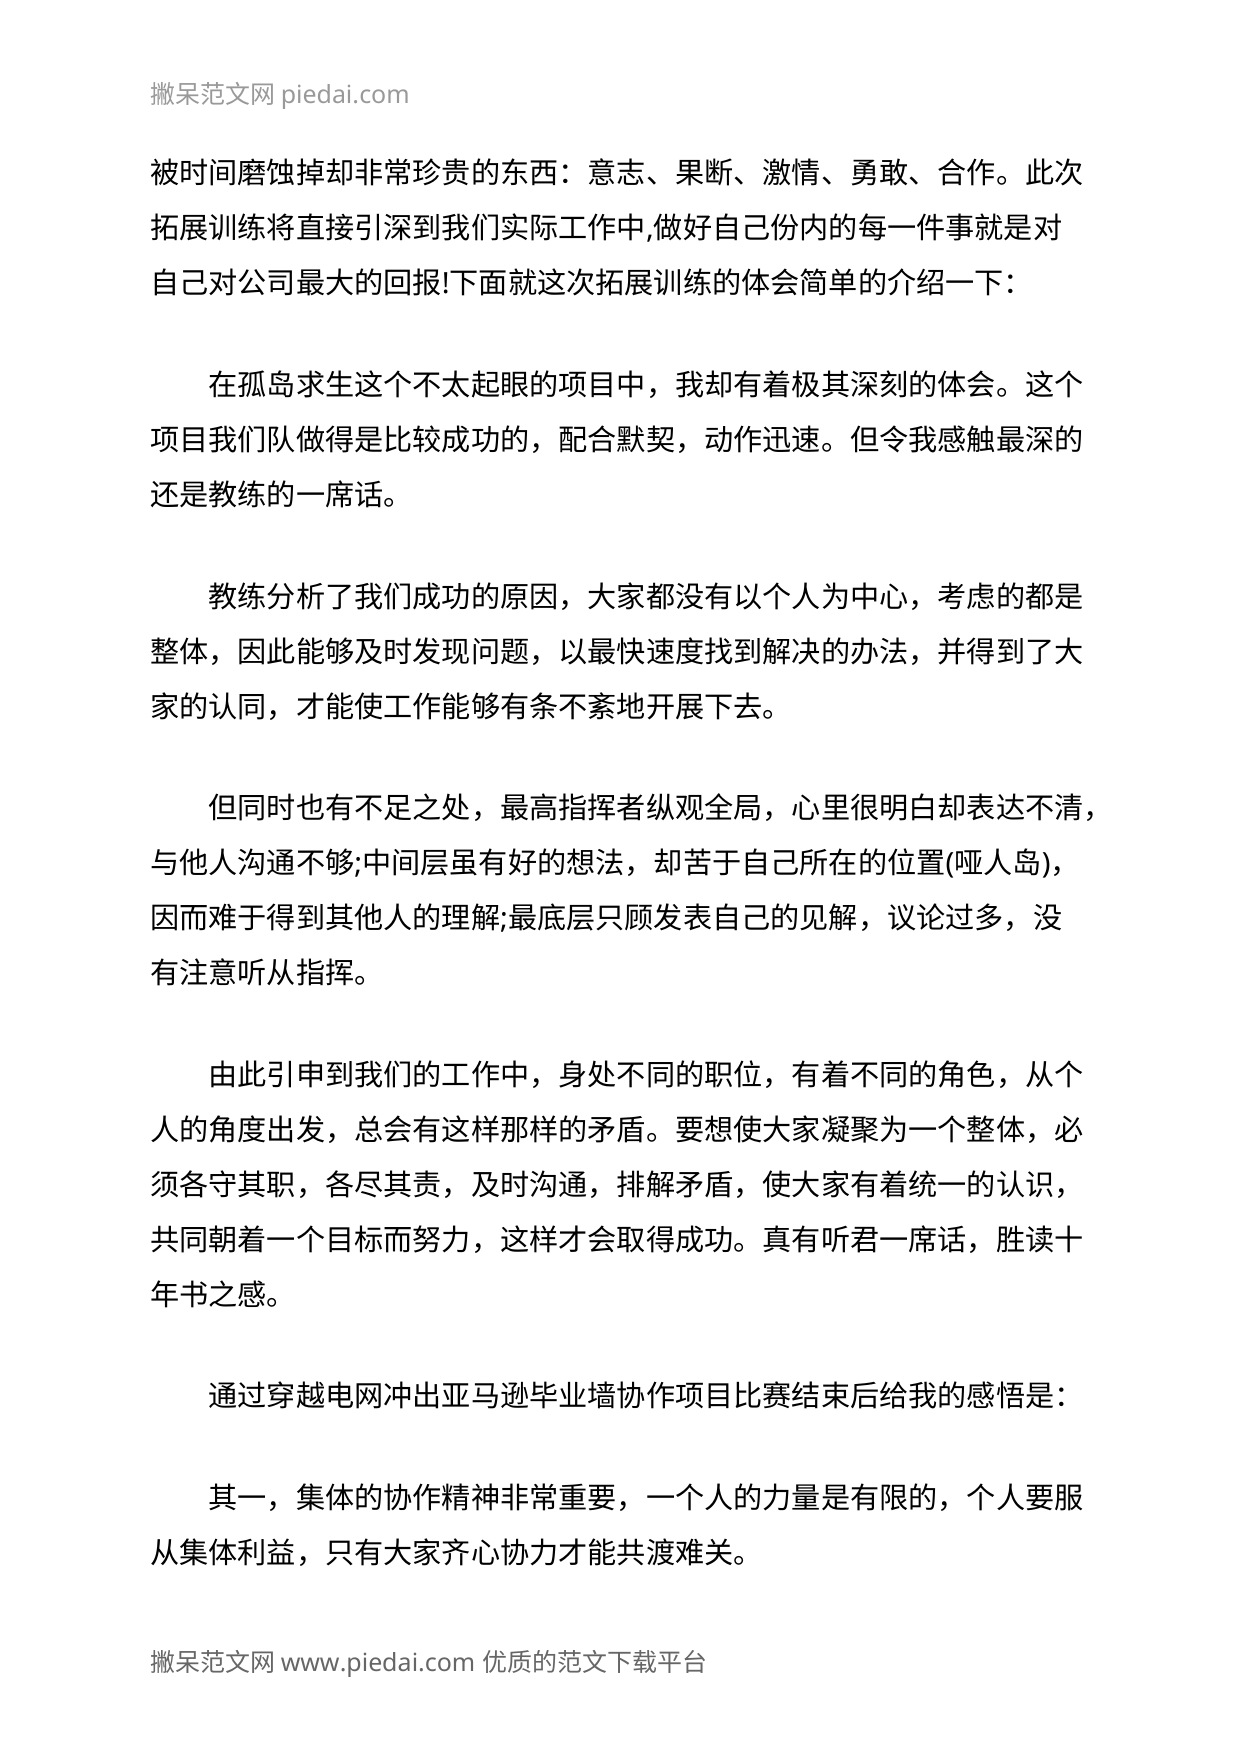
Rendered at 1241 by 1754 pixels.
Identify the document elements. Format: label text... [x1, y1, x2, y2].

text 但同时也有不足之处，最高指挥者纵观全局，心里很明白却表达不清，与他人沟通不够;中间层虽有好的想法，却苦于自己所在的位置(哑人岛)，因而难于得到其他人的理解;最底层只顾发表自己的见解，议论过多，没有注意听从指挥。 [150, 785, 1090, 992]
text 教练分析了我们成功的原因，大家都没有以个人为中心，考虑的都是整体，因此能够及时发现问题，以最快速度找到解决的办法，并得到了大家的认同，才能使工作能够有条不紊地开展下去。 [150, 573, 1090, 726]
text 通过穿越电网冲出亚马逊毕业墙协作项目比赛结束后给我的感悟是： [150, 1373, 1090, 1415]
text 由此引申到我们的工作中，身处不同的职位，有着不同的角色，从个人的角度出发，总会有这样那样的矛盾。要想使大家凝聚为一个整体，必须各守其职，各尽其责，及时沟通，排解矛盾，使大家有着统一的认识，共同朝着一个目标而努力，这样才会取得成功。真有听君一席话，胜读十年书之感。 [150, 1052, 1090, 1313]
text 在孤岛求生这个不太起眼的项目中，我却有着极其深刻的体会。这个项目我们队做得是比较成功的，配合默契，动作迅速。但令我感触最深的还是教练的一席话。 [150, 362, 1090, 514]
text 其一，集体的协作精神非常重要，一个人的力量是有限的，个人要服从集体利益，只有大家齐心协力才能共渡难关。 [150, 1475, 1090, 1572]
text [150, 150, 1090, 302]
